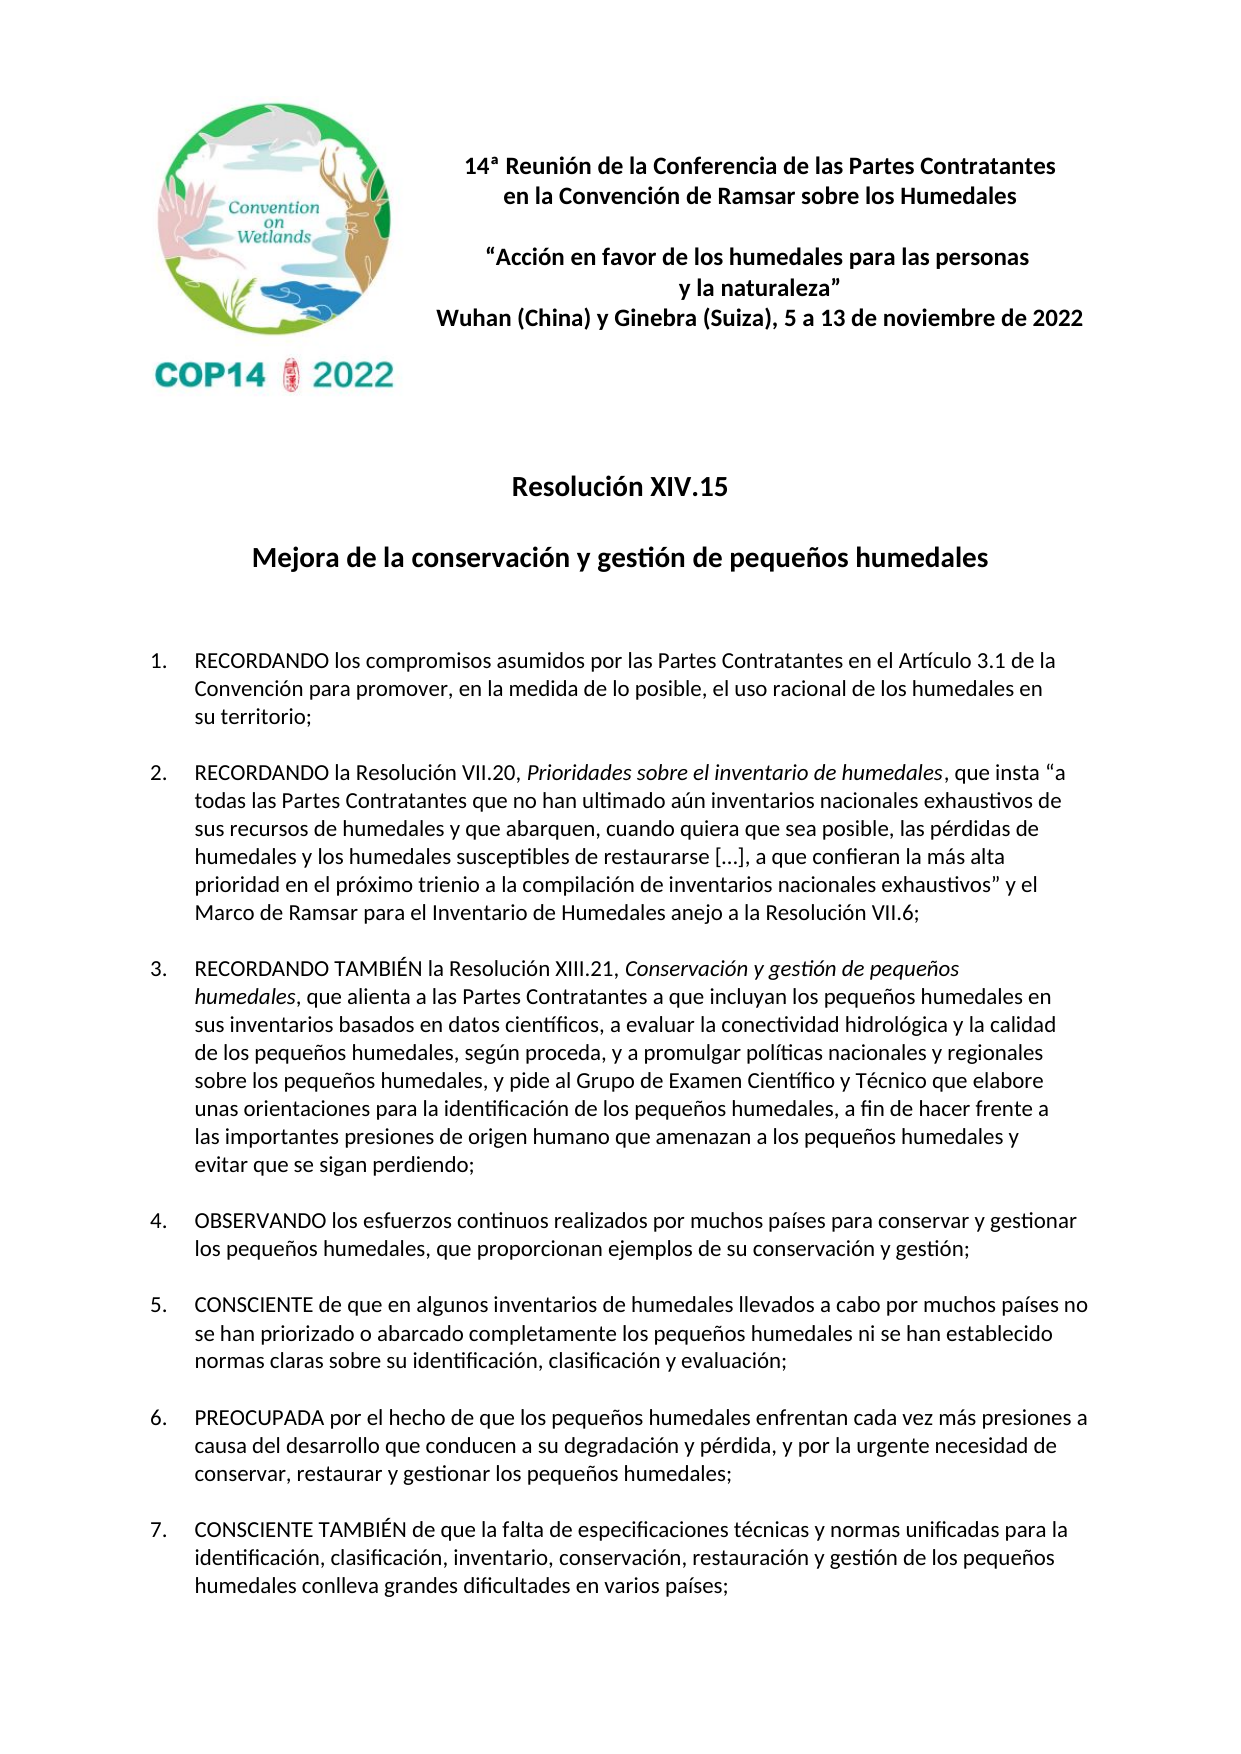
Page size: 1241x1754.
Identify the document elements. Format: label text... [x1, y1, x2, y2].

text Mejora de la conservación y gestión de pequeños humedales [150, 539, 1090, 575]
text 3. RECORDANDO TAMBIÉN la Resolución XIII.21, Conservación y gestión de pequeños humedales, que alienta a las Partes Contratantes a que incluyan los pequeños humedales en sus inventarios basados en datos científicos, a evaluar la conectividad hidrológica y la calidad de los pequeños humedales, según proceda, y a promulgar políticas nacionales y regionales sobre los pequeños humedales, y pide al Grupo de Examen Científico y Técnico que elabore unas orientaciones para la identificación de los pequeños humedales, a fin de hacer frente a las importantes presiones de origen humano que amenazan a los pequeños humedales y evitar que se sigan perdiendo; [150, 954, 1066, 1178]
text Resolución XIV.15 [150, 468, 1090, 504]
text 5. CONSCIENTE de que en algunos inventarios de humedales llevados a cabo por muchos países no se han priorizado o abarcado completamente los pequeños humedales ni se han establecido normas claras sobre su identificación, clasificación y evaluación; [150, 1291, 1090, 1375]
text en la Convención de Ramsar sobre los Humedales [411, 181, 1090, 211]
text 1. RECORDANDO los compromisos asumidos por las Partes Contratantes en el Artículo 3.1 de la Convención para promover, en la medida de lo posible, el uso racional de los humedales en su territorio; [150, 646, 1066, 730]
text Wuhan (China) y Ginebra (Suiza), 5 a 13 de noviembre de 2022 [411, 303, 1090, 333]
text “Acción en favor de los humedales para las personas y la naturaleza” [411, 242, 1090, 303]
text 14ª Reunión de la Conferencia de las Partes Contratantes [411, 150, 1090, 181]
text 4. OBSERVANDO los esfuerzos continuos realizados por muchos países para conservar y gestionar los pequeños humedales, que proporcionan ejemplos de su conservación y gestión; [150, 1207, 1090, 1263]
text 6. PREOCUPADA por el hecho de que los pequeños humedales enfrentan cada vez más presiones a causa del desarrollo que conducen a su degradación y pérdida, y por la urgente necesidad de conservar, restaurar y gestionar los pequeños humedales; [150, 1403, 1090, 1487]
picture [134, 96, 411, 398]
text 7. CONSCIENTE TAMBIÉN de que la falta de especificaciones técnicas y normas unificadas para la identificación, clasificación, inventario, conservación, restauración y gestión de los pequeños humedales conlleva grandes dificultades en varios países; [150, 1515, 1090, 1599]
text 2. RECORDANDO la Resolución VII.20, Prioridades sobre el inventario de humedales, que insta “a todas las Partes Contratantes que no han ultimado aún inventarios nacionales exhaustivos de sus recursos de humedales y que abarquen, cuando quiera que sea posible, las pérdidas de humedales y los humedales susceptibles de restaurarse […], a que confieran la más alta prioridad en el próximo trienio a la compilación de inventarios nacionales exhaustivos” y el Marco de Ramsar para el Inventario de Humedales anejo a la Resolución VII.6; [150, 758, 1066, 926]
